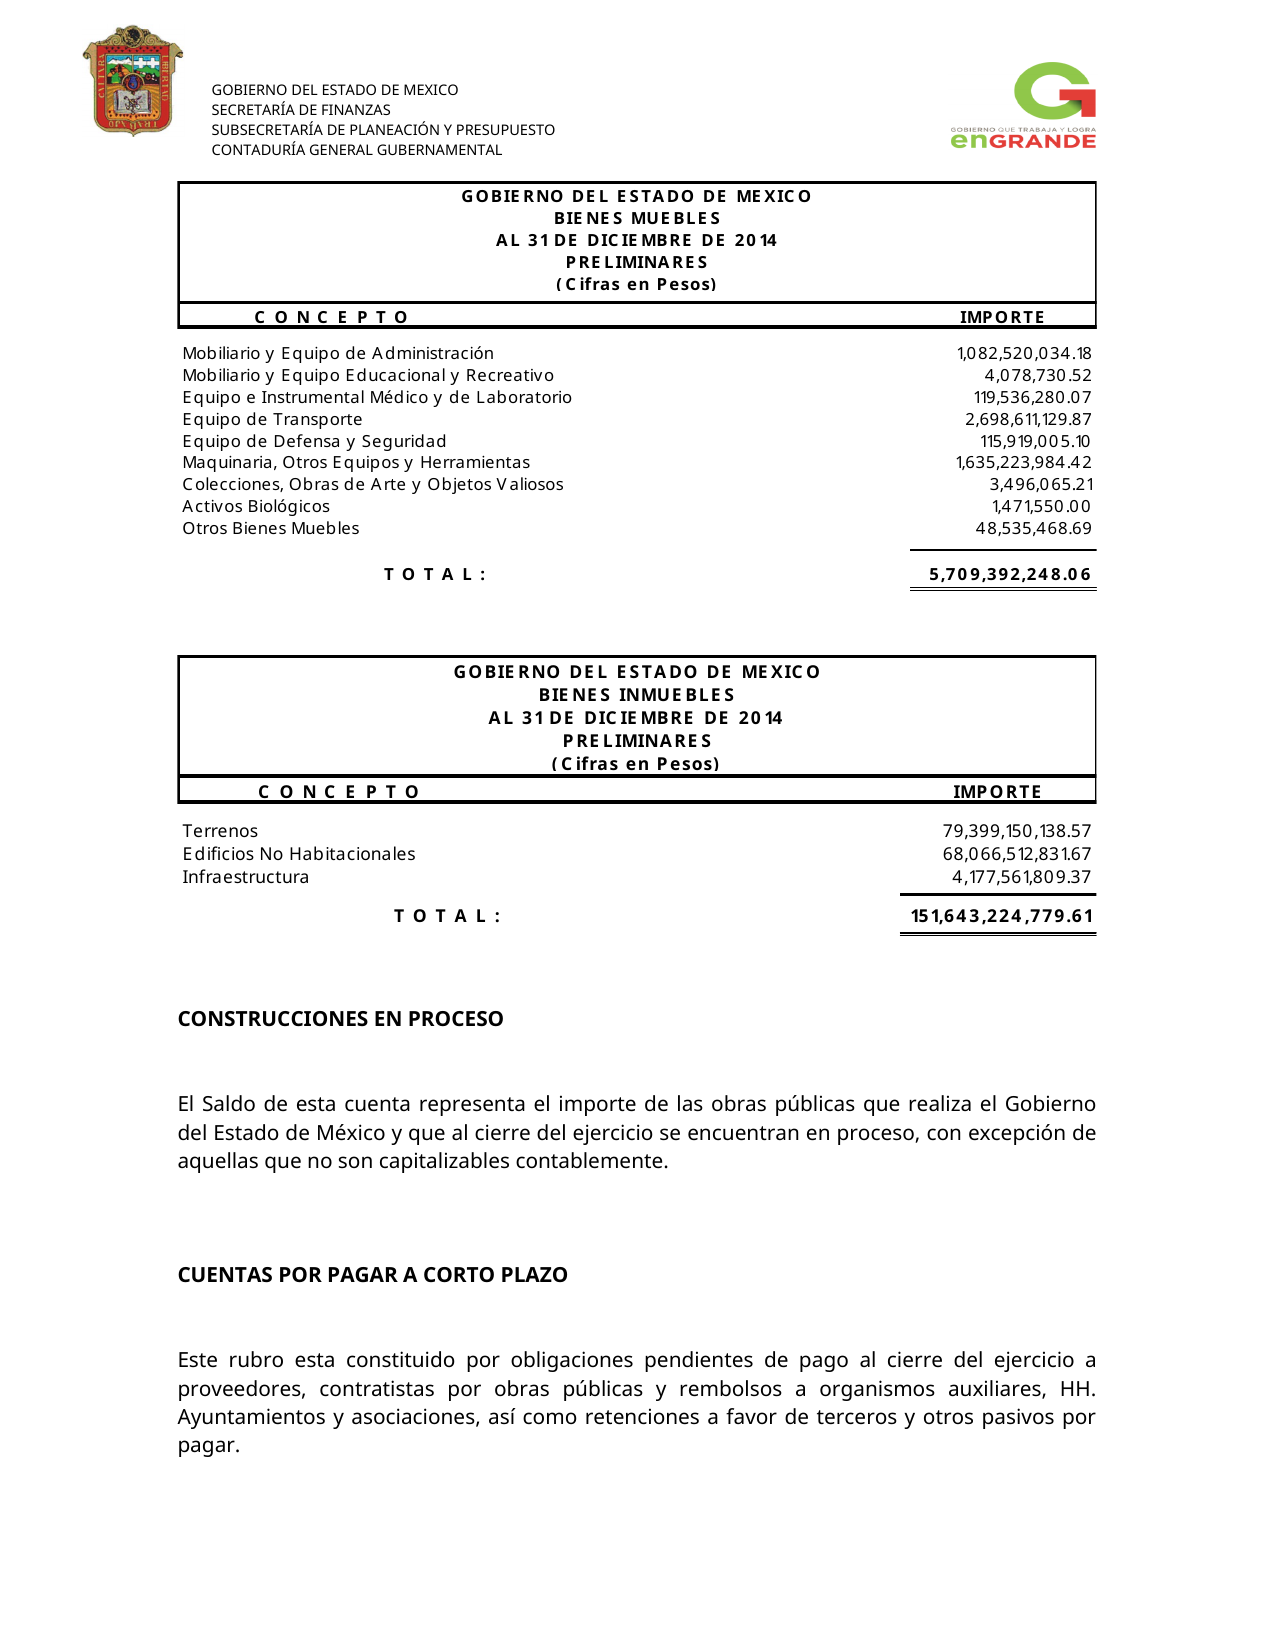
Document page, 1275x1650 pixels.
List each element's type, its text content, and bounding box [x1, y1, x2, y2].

text CUENTAS POR PAGAR A CORTO PLAZO [177, 1260, 1098, 1288]
text El Saldo de esta cuenta representa el importe de las obras públicas que realiza el Gobierno del Estado de México y que al cierre del ejercicio se encuentran en proceso, con excepción de aquellas que no son capitalizables contablemente. [177, 1089, 1098, 1175]
picture [947, 60, 1098, 150]
text CONSTRUCCIONES EN PROCESO [177, 1004, 1098, 1032]
text Este rubro esta constituido por obligaciones pendientes de pago al cierre del ejercicio a proveedores, contratistas por obras públicas y rembolsos a organismos auxiliares, HH. Ayuntamientos y asociaciones, así como retenciones a favor de terceros y otros pasivos por pagar. [177, 1345, 1098, 1459]
picture [82, 24, 185, 137]
